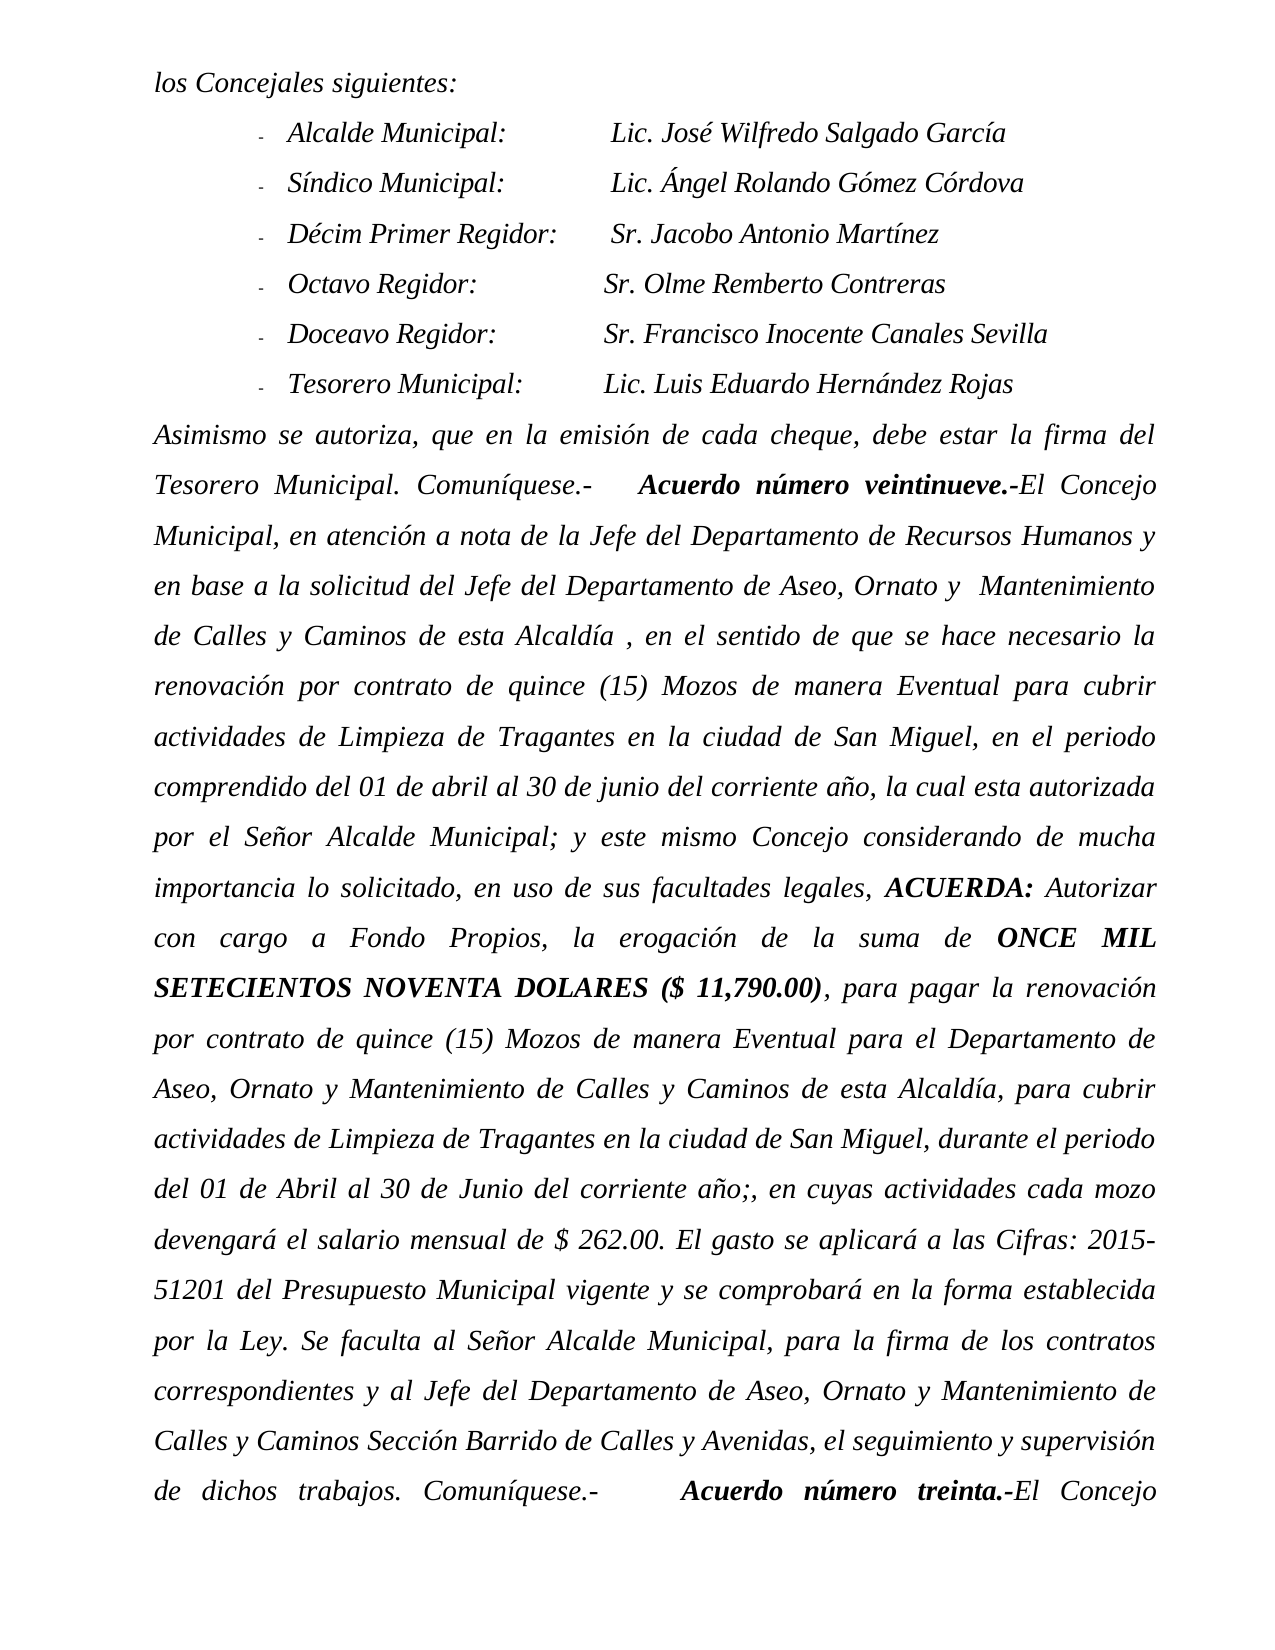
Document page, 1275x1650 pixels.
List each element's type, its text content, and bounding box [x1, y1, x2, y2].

list Síndico Municipal: Lic. Ángel Rolando Gómez Córdova [258, 166, 1157, 199]
list Doceavo Regidor: Sr. Francisco Inocente Canales Sevilla [258, 317, 1157, 350]
list Décim Primer Regidor: Sr. Jacobo Antonio Martínez [258, 216, 1157, 249]
list Tesorero Municipal: Lic. Luis Eduardo Hernández Rojas [258, 367, 1157, 400]
list Alcalde Municipal: Lic. José Wilfredo Salgado García [258, 115, 1157, 149]
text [153, 65, 1157, 98]
list Octavo Regidor: Sr. Olme Remberto Contreras [258, 266, 1157, 300]
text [153, 417, 1157, 1507]
